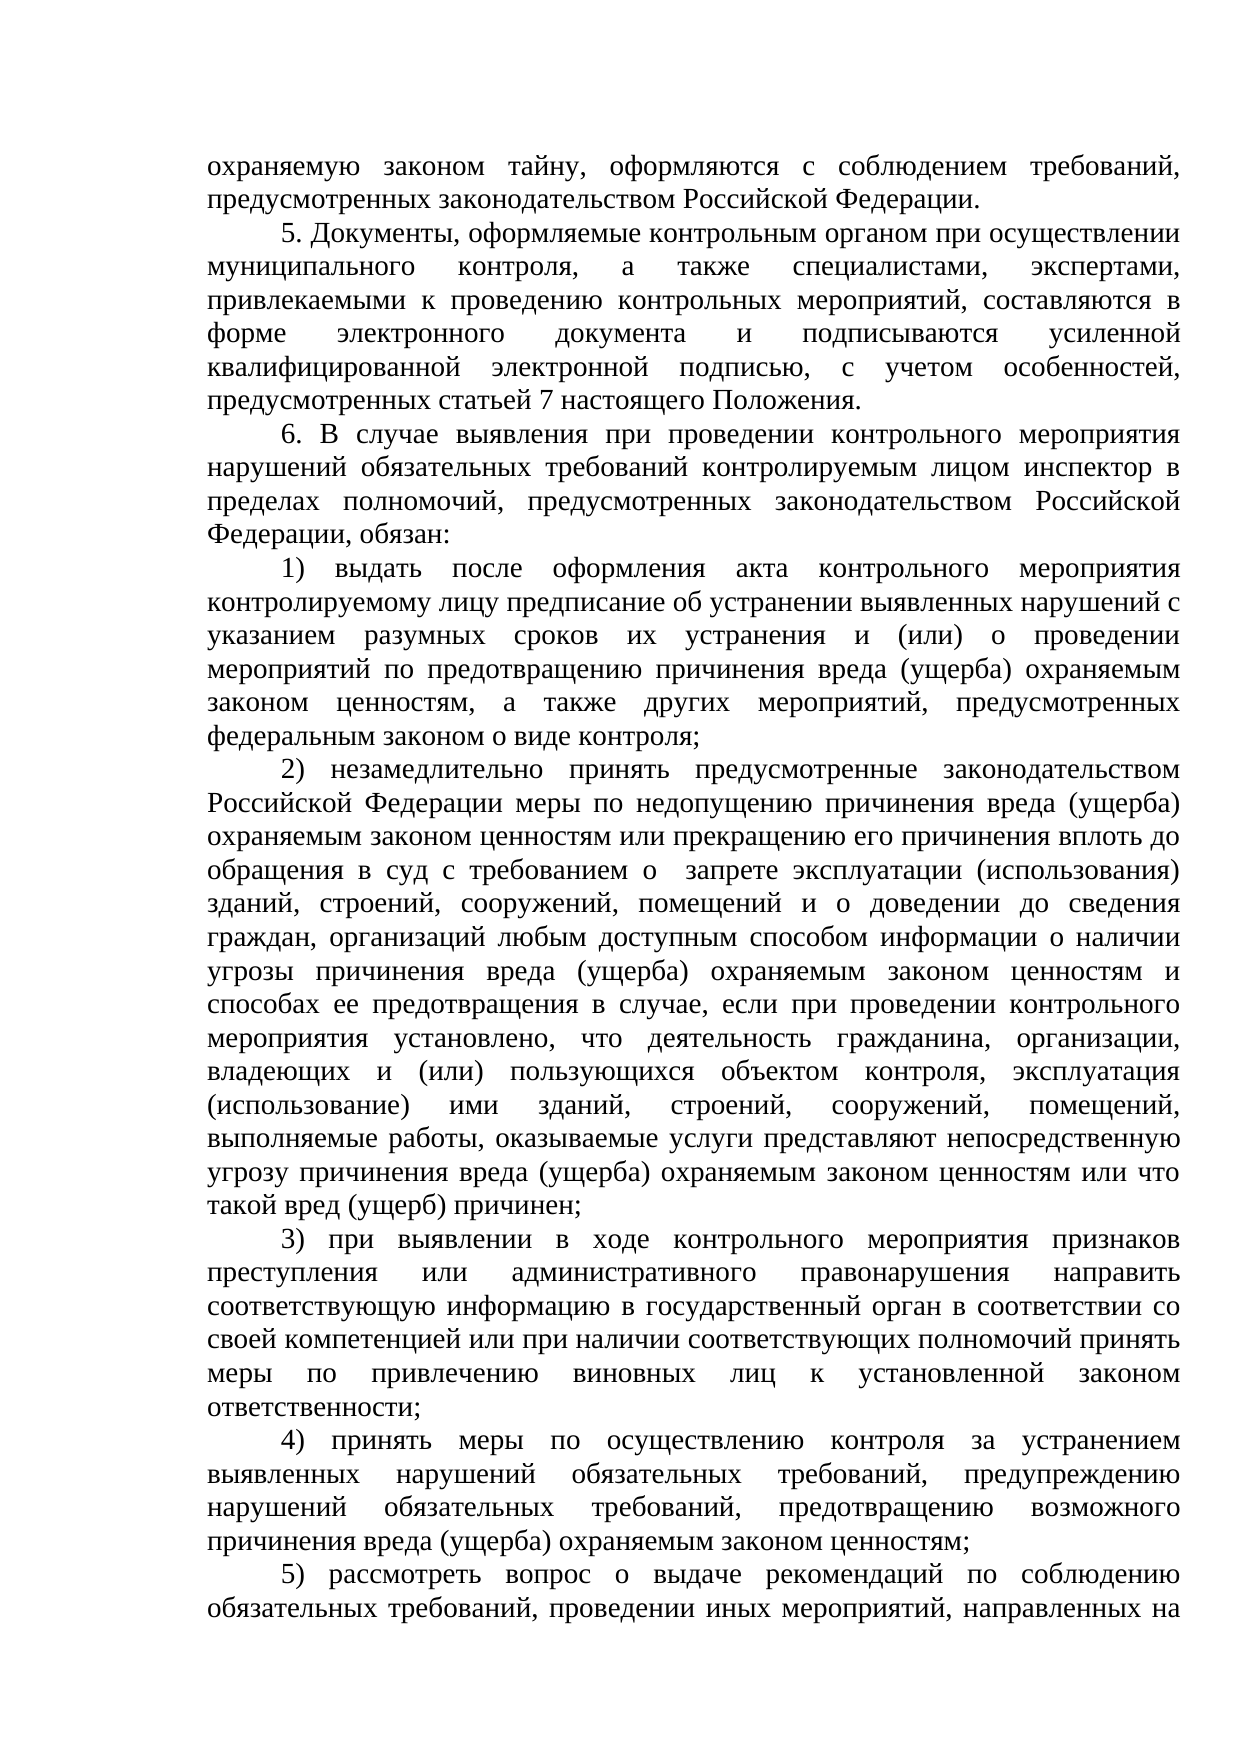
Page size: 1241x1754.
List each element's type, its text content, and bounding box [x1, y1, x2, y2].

text 2) незамедлительно принять предусмотренные законодательством Российской Федерации меры по недопущению причинения вреда (ущерба) охраняемым законом ценностям или прекращению его причинения вплоть до обращения в суд с требованием о запрете эксплуатации (использования) зданий, строений, сооружений, помещений и о доведении до сведения граждан, организаций любым доступным способом информации о наличии угрозы причинения вреда (ущерба) охраняемым законом ценностям и способах ее предотвращения в случае, если при проведении контрольного мероприятия установлено, что деятельность гражданина, организации, владеющих и (или) пользующихся объектом контроля, эксплуатация (использование) ими зданий, строений, сооружений, помещений, выполняемые работы, оказываемые услуги представляют непосредственную угрозу причинения вреда (ущерба) охраняемым законом ценностям или что такой вред (ущерб) причинен; [207, 751, 1181, 1221]
text 5. Документы, оформляемые контрольным органом при осуществлении муниципального контроля, а также специалистами, экспертами, привлекаемыми к проведению контрольных мероприятий, составляются в форме электронного документа и подписываются усиленной квалифицированной электронной подписью, с учетом особенностей, предусмотренных статьей 7 настоящего Положения. [207, 215, 1181, 416]
text 6. В случае выявления при проведении контрольного мероприятия нарушений обязательных требований контролируемым лицом инспектор в пределах полномочий, предусмотренных законодательством Российской Федерации, обязан: [207, 416, 1181, 550]
text 4) принять меры по осуществлению контроля за устранением выявленных нарушений обязательных требований, предупреждению нарушений обязательных требований, предотвращению возможного причинения вреда (ущерба) охраняемым законом ценностям; [207, 1422, 1181, 1556]
text 1) выдать после оформления акта контрольного мероприятия контролируемому лицу предписание об устранении выявленных нарушений с указанием разумных сроков их устранения и (или) о проведении мероприятий по предотвращению причинения вреда (ущерба) охраняемым законом ценностям, а также других мероприятий, предусмотренных федеральным законом о виде контроля; [207, 550, 1181, 751]
text 3) при выявлении в ходе контрольного мероприятия признаков преступления или административного правонарушения направить соответствующую информацию в государственный орган в соответствии со своей компетенцией или при наличии соответствующих полномочий принять меры по привлечению виновных лиц к установленной законом ответственности; [207, 1221, 1181, 1422]
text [207, 1556, 1181, 1623]
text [207, 148, 1181, 215]
